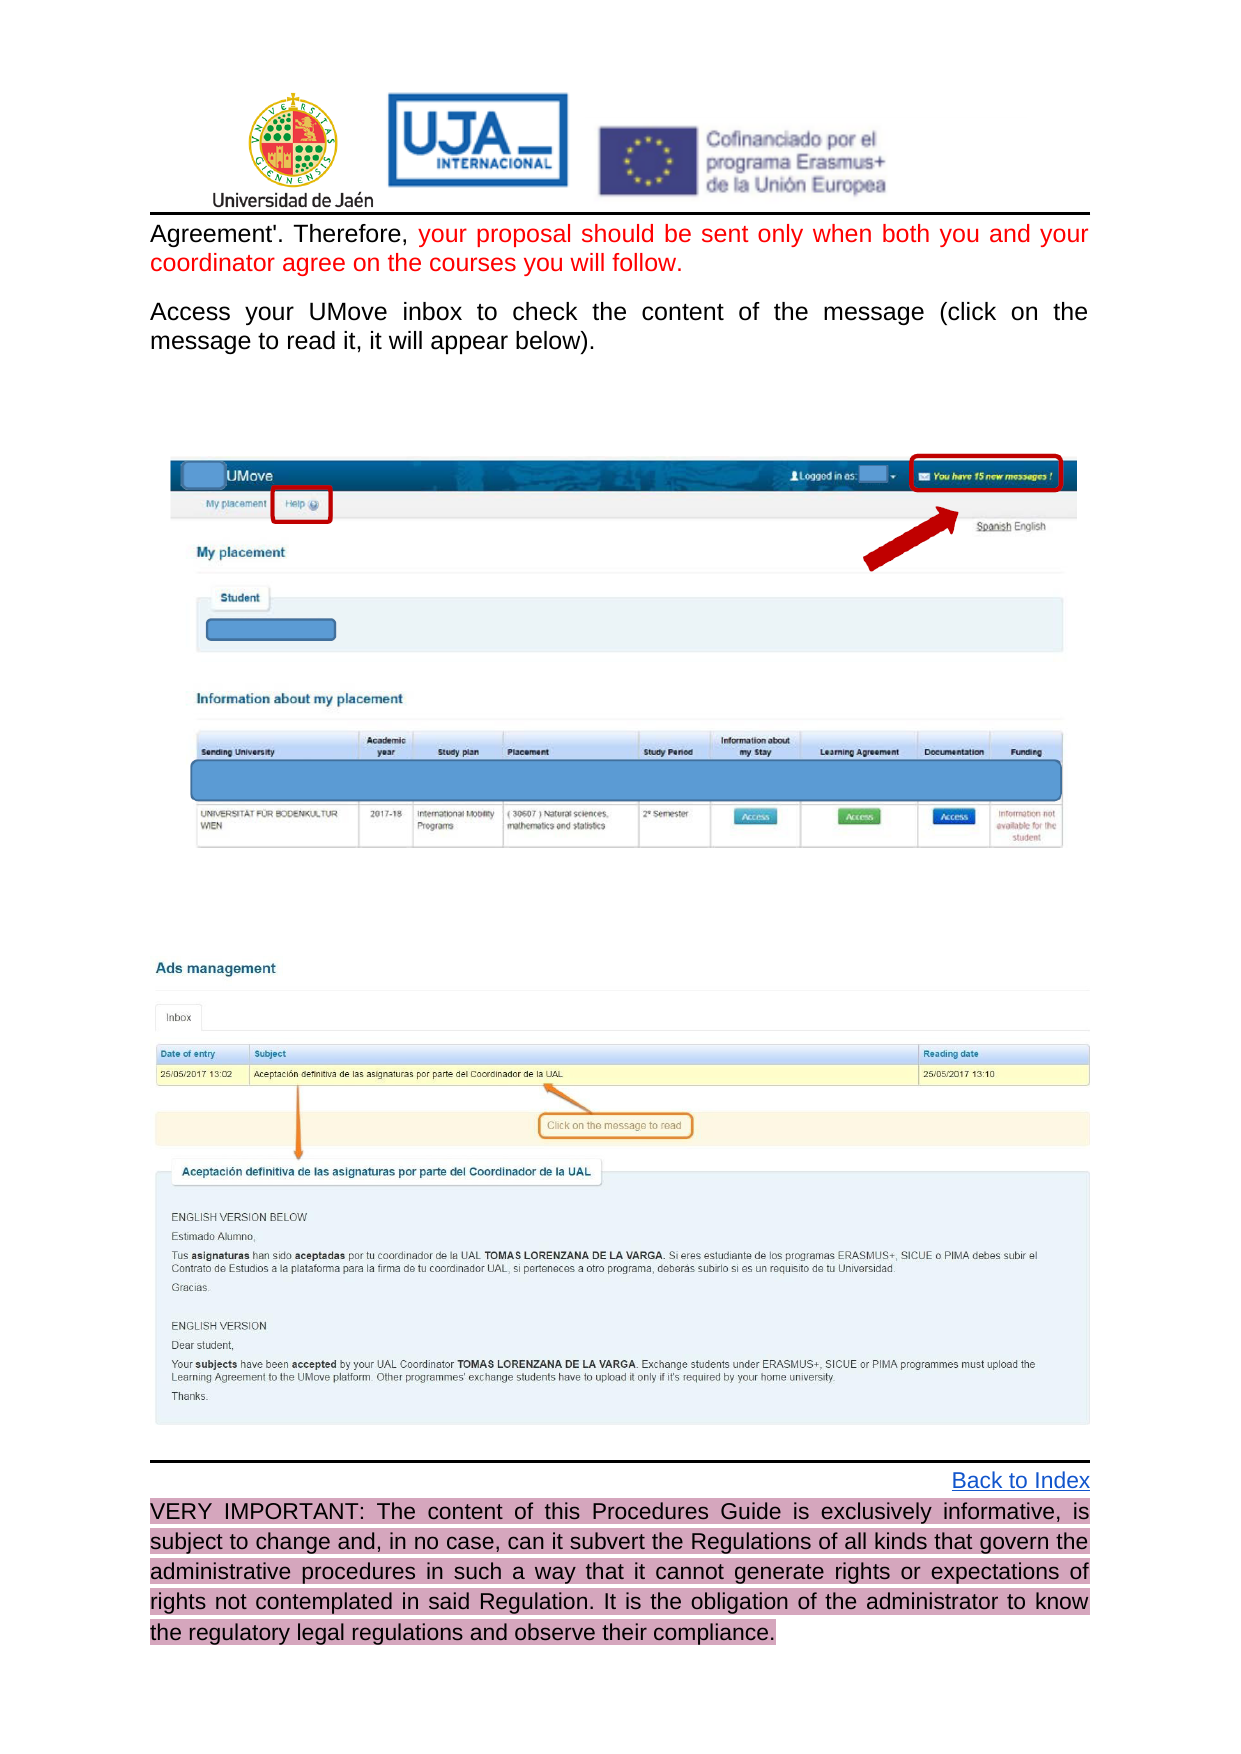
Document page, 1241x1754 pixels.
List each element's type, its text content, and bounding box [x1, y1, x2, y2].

picture [150, 425, 1091, 886]
text Access your UMove inbox to check the content of the message (click on the message to read it, it will appear below). [150, 297, 1090, 355]
picture [150, 956, 1091, 1425]
picture [212, 75, 1028, 208]
